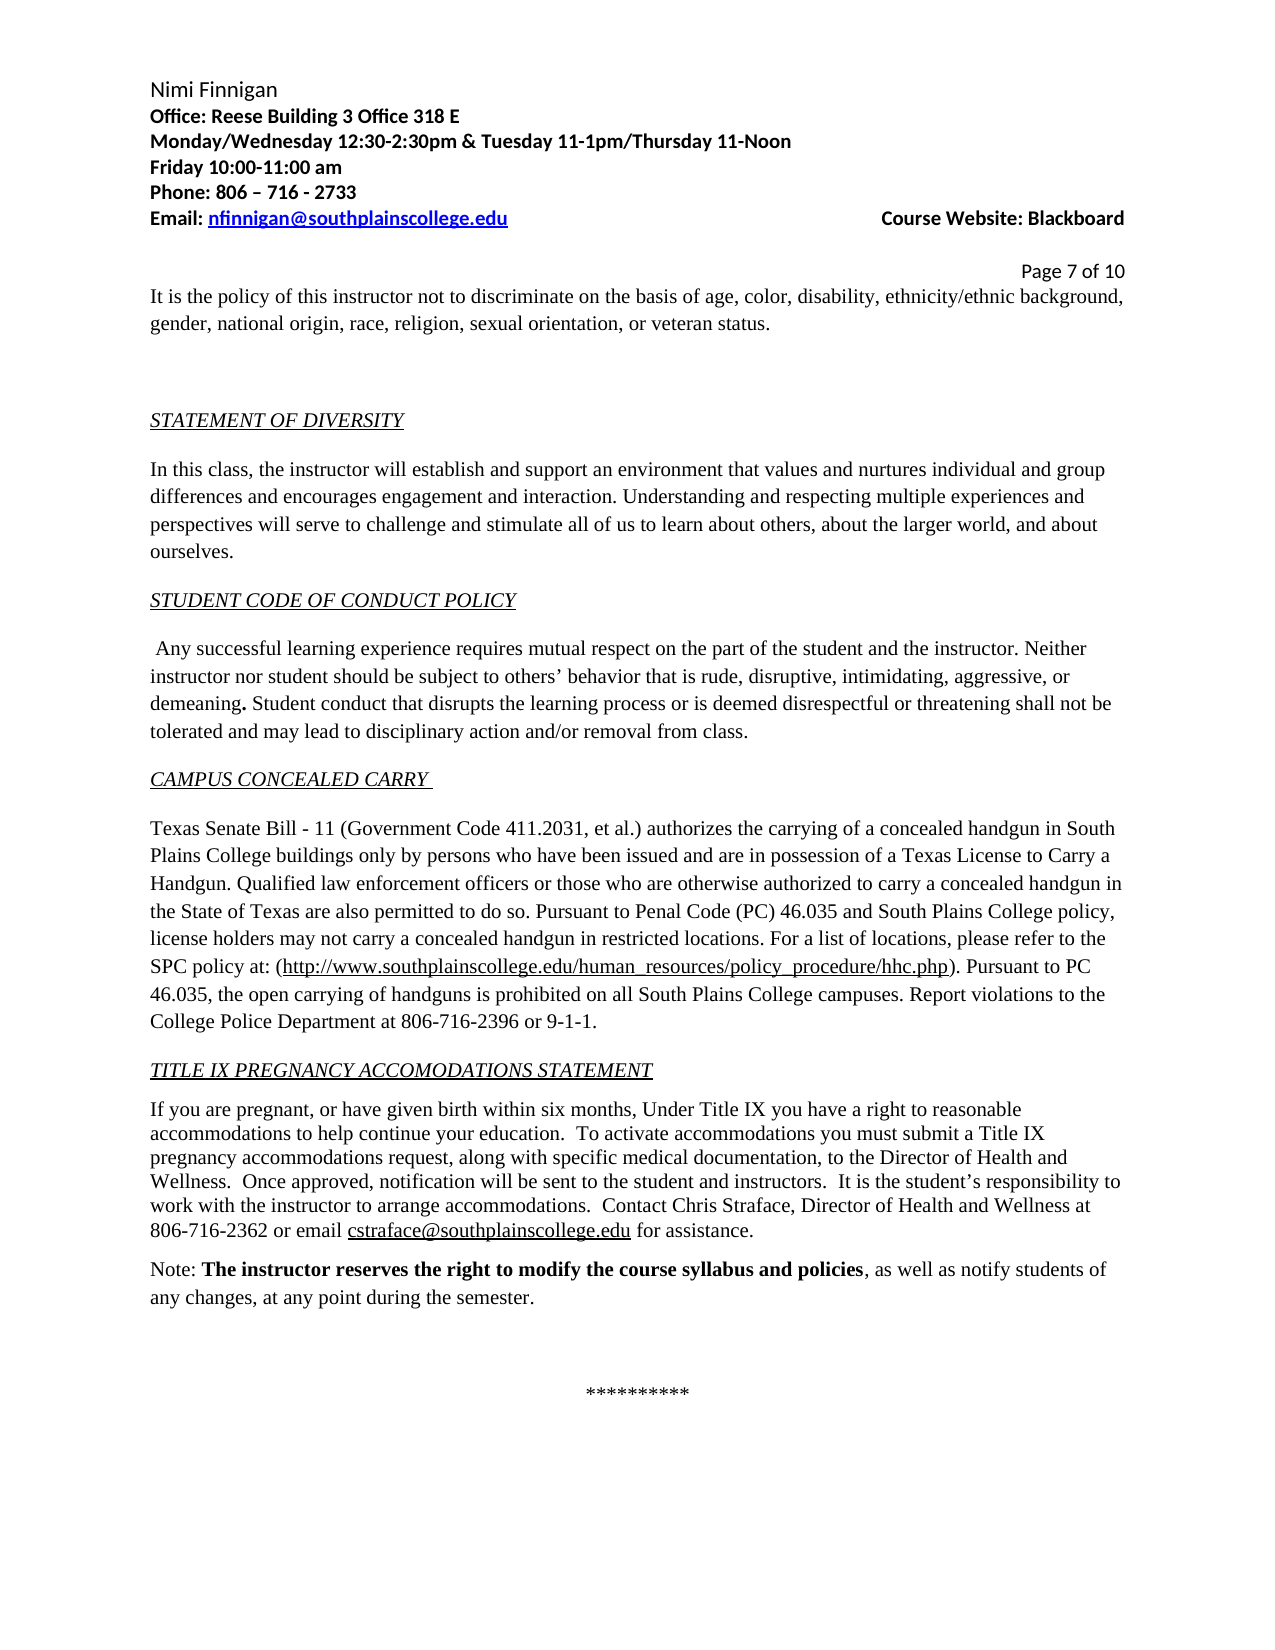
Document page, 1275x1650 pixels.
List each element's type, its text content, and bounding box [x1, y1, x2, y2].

text STATEMENT OF DIVERSITY [150, 408, 1125, 432]
text It is the policy of this instructor not to discriminate on the basis of age, color, disability, ethnicity/ethnic background, gender, national origin, race, religion, sexual orientation, or veteran status. [150, 283, 1125, 335]
text Any successful learning experience requires mutual respect on the part of the student and the instructor. Neither instructor nor student should be subject to others’ behavior that is rude, disruptive, intimidating, aggressive, or demeaning. Student conduct that disrupts the learning process or is deemed disrespectful or threatening shall not be tolerated and may lead to disciplinary action and/or removal from class. [150, 636, 1125, 743]
text TITLE IX PREGNANCY ACCOMODATIONS STATEMENT [150, 1057, 1125, 1082]
text ********** [150, 1382, 1125, 1406]
text Note: The instructor reserves the right to modify the course syllabus and policies, as well as notify students of any changes, at any point during the semester. [150, 1257, 1125, 1309]
text In this class, the instructor will establish and support an environment that values and nurtures individual and group differences and encourages engagement and interaction. Understanding and respecting multiple experiences and perspectives will serve to challenge and stimulate all of us to learn about others, about the larger world, and about ourselves. [150, 456, 1125, 563]
text Texas Senate Bill - 11 (Government Code 411.2031, et al.) authorizes the carrying of a concealed handgun in South Plains College buildings only by persons who have been issued and are in possession of a Texas License to Carry a Handgun. Qualified law enforcement officers or those who are otherwise authorized to carry a concealed handgun in the State of Texas are also permitted to do so. Pursuant to Penal Code (PC) 46.035 and South Plains College policy, license holders may not carry a concealed handgun in restricted locations. For a list of locations, please refer to the SPC policy at: (http://www.southplainscollege.edu/human_resources/policy_procedure/hhc.php). Pursuant to PC 46.035, the open carrying of handguns is prohibited on all South Plains College campuses. Report violations to the College Police Department at 806-716-2396 or 9-1-1. [150, 816, 1125, 1033]
text CAMPUS CONCEALED CARRY [150, 767, 1125, 791]
text STUDENT CODE OF CONDUCT POLICY [150, 588, 1125, 612]
text If you are pregnant, or have given birth within six months, Under Title IX you have a right to reasonable accommodations to help continue your education. To activate accommodations you must submit a Title IX pregnancy accommodations request, along with specific medical documentation, to the Director of Health and Wellness. Once approved, notification will be sent to the student and instructors. It is the student’s responsibility to work with the instructor to arrange accommodations. Contact Chris Straface, Director of Health and Wellness at 806-716-2362 or email cstraface@southplainscollege.edu for assistance. [150, 1097, 1125, 1242]
